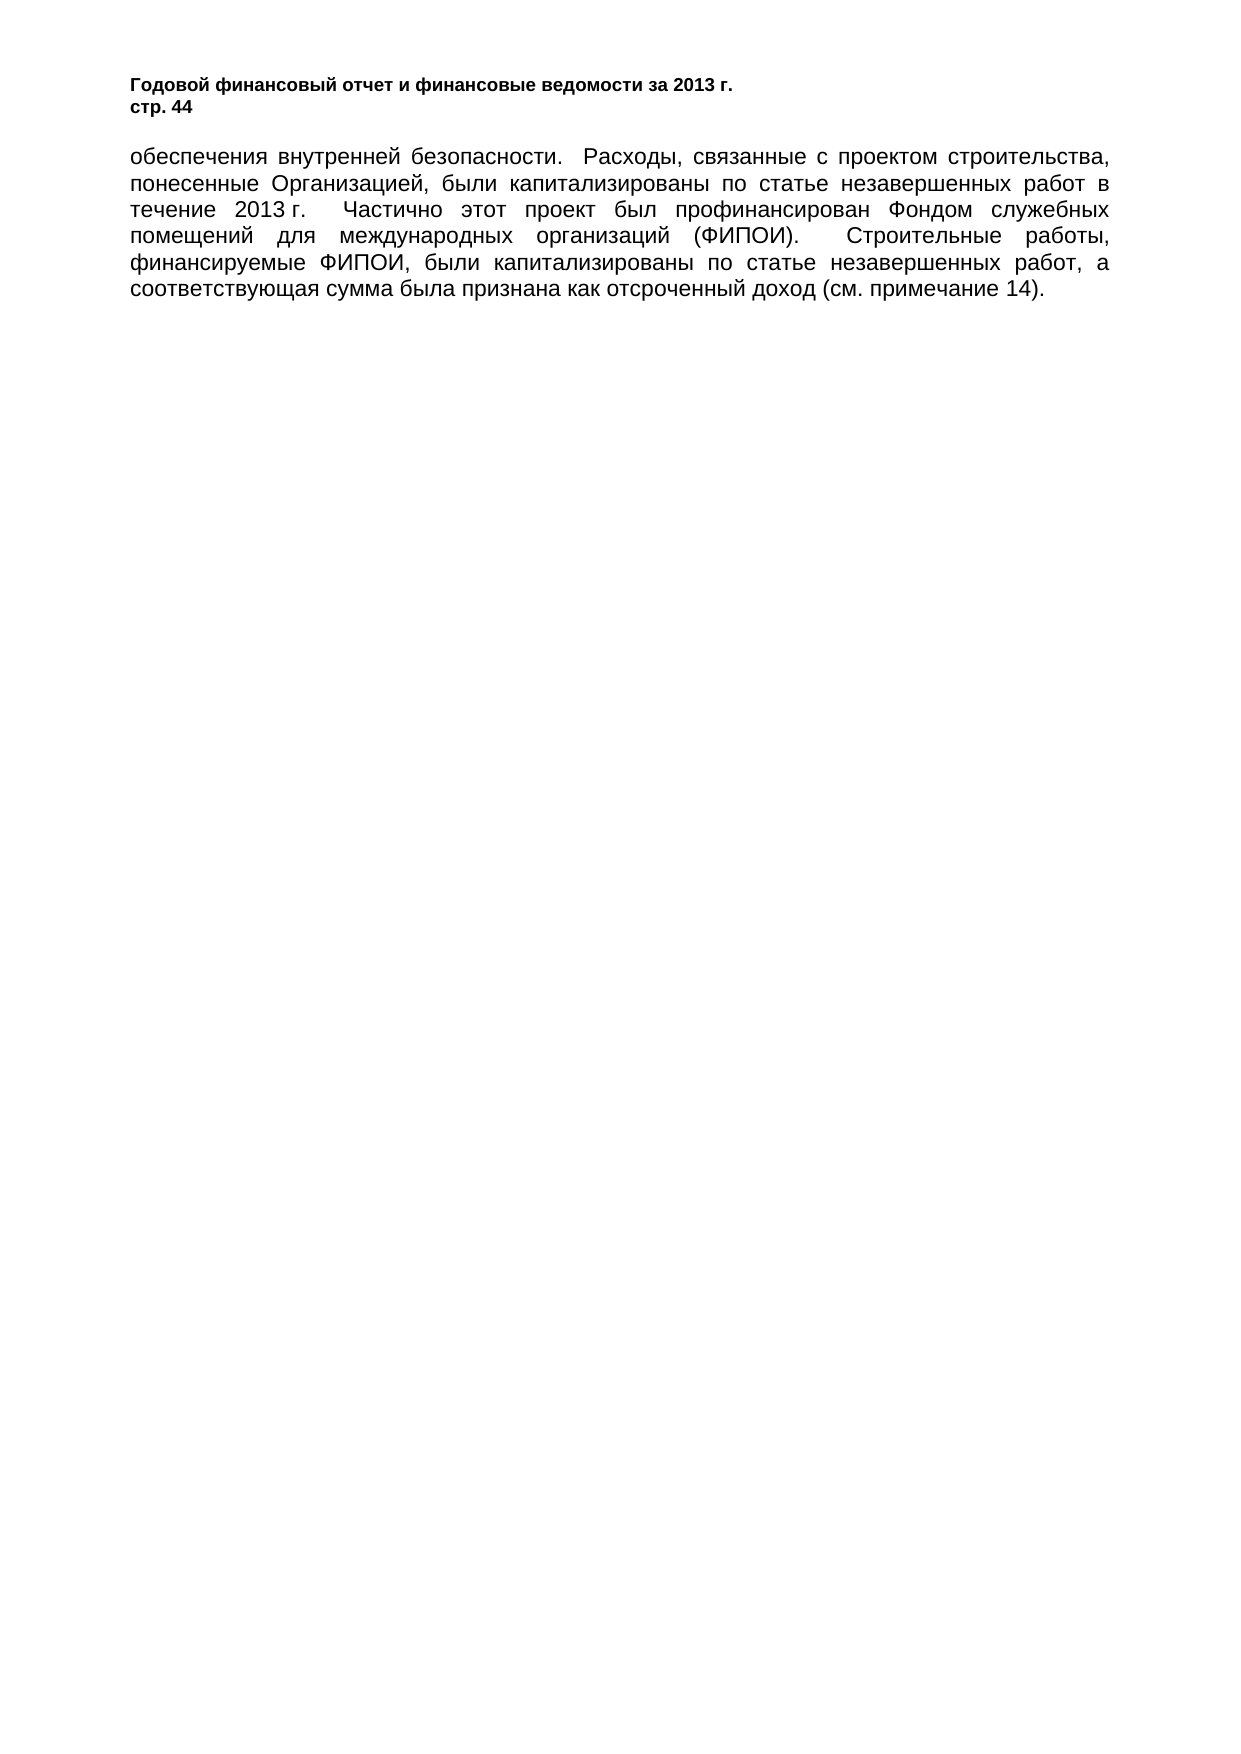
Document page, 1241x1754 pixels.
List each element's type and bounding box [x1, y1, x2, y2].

text [130, 143, 1110, 301]
